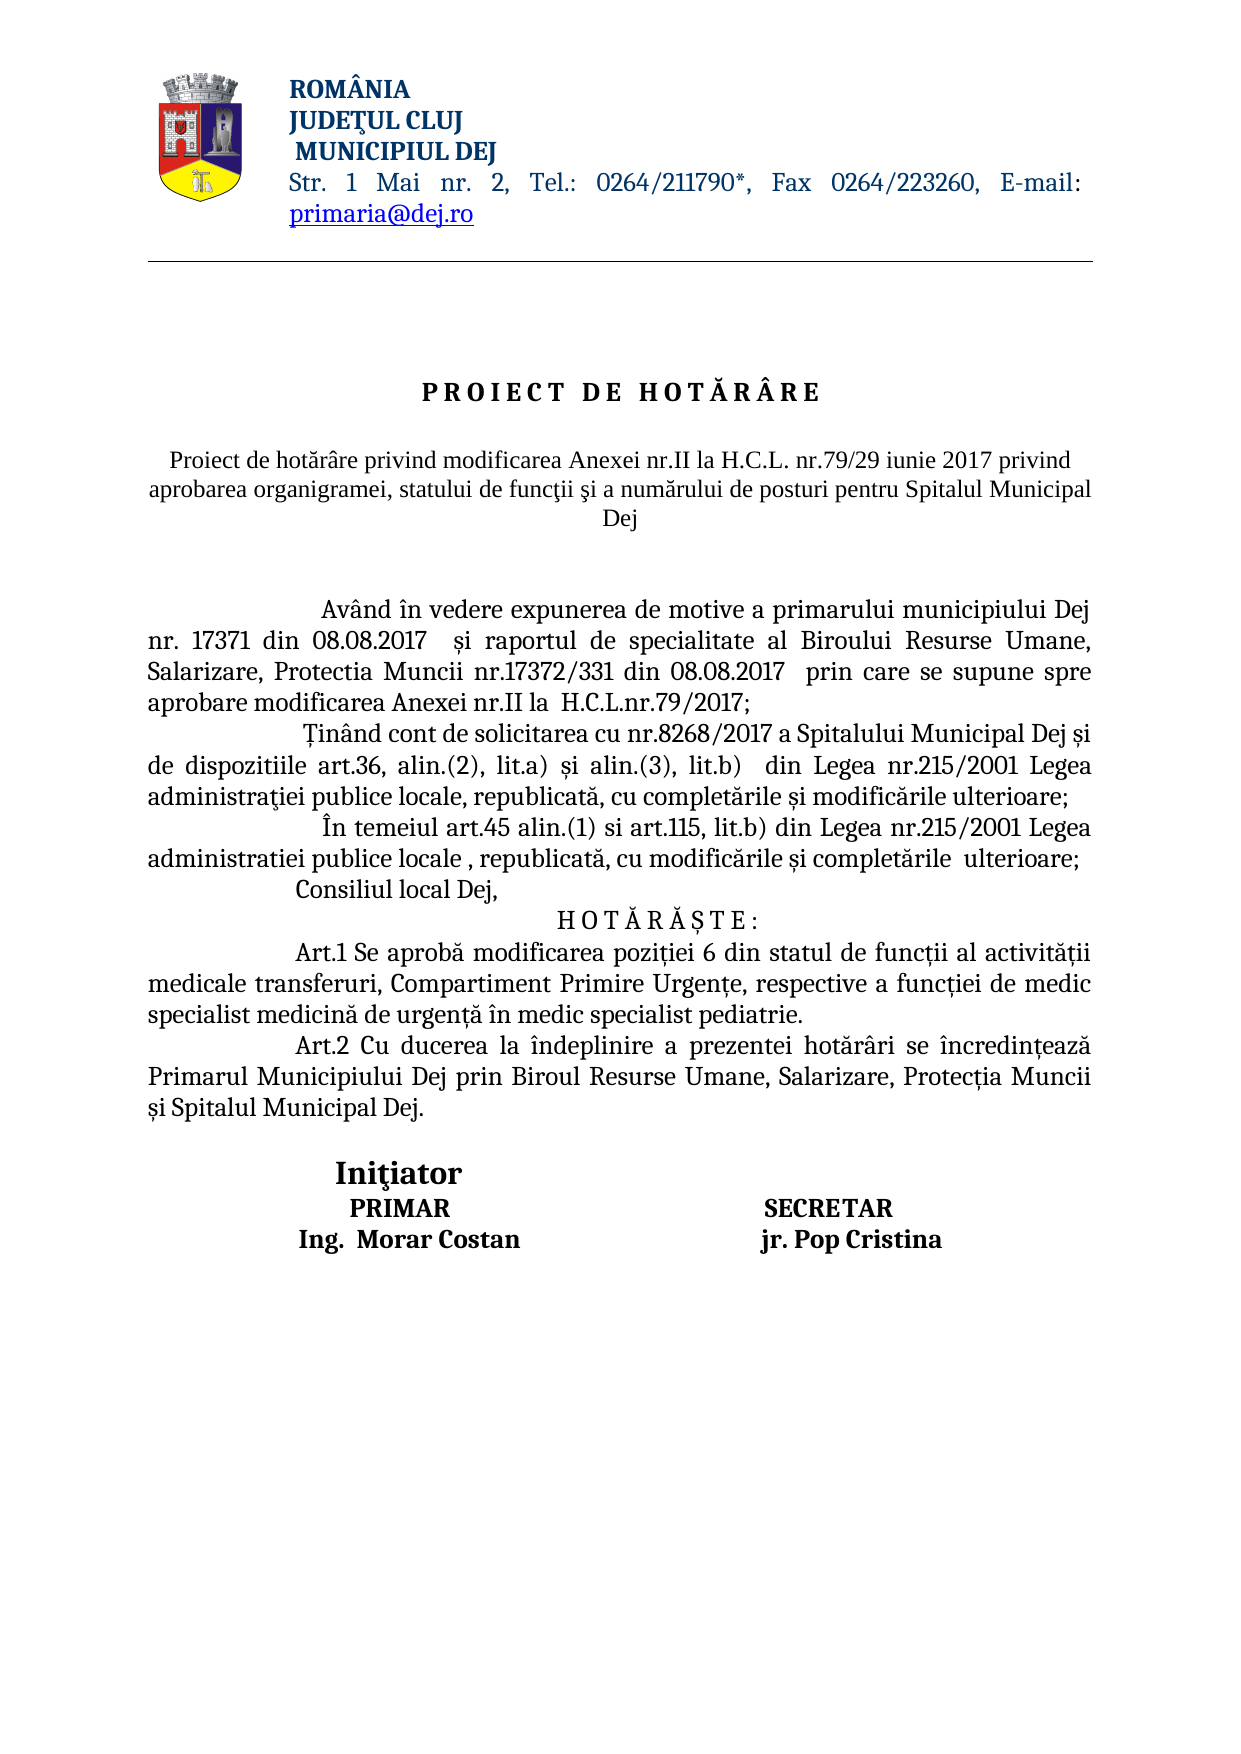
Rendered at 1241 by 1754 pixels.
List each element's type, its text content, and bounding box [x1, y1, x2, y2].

text Având în vedere expunerea de motive a primarului municipiului Dej nr. 17371 din 08.08.2017 și raportul de specialitate al Biroului Resurse Umane, Salarizare, Protectia Muncii nr.17372/331 din 08.08.2017 prin care se supune spre aprobare modificarea Anexei nr.II la H.C.L.nr.79/2017; [148, 594, 1093, 718]
text Art.2 Cu ducerea la îndeplinire a prezentei hotărâri se încredințează Primarul Municipiului Dej prin Biroul Resurse Umane, Salarizare, Protecția Muncii și Spitalul Municipal Dej. [148, 1030, 1093, 1123]
text H O T Ă R Ă Ș T E : [148, 905, 1093, 937]
subtitle P R O I E C T D E H O T Ă R Â R E [148, 377, 1093, 408]
text Consiliul local Dej, [148, 874, 1093, 905]
text Ing. Morar Costan jr. Pop Cristina [148, 1224, 1093, 1286]
text PRIMAR SECRETAR [148, 1193, 1093, 1224]
text Art.1 Se aprobă modificarea poziției 6 din statul de funcții al activității medicale transferuri, Compartiment Primire Urgențe, respective a funcției de medic specialist medicină de urgență în medic specialist pediatrie. [148, 937, 1093, 1030]
text Iniţiator [148, 1154, 1093, 1193]
text Ținând cont de solicitarea cu nr.8268/2017 a Spitalului Municipal Dej și de dispozitiile art.36, alin.(2), lit.a) şi alin.(3), lit.b) din Legea nr.215/2001 Legea administraţiei publice locale, republicată, cu completările şi modificările ulterioare; [148, 718, 1093, 812]
text În temeiul art.45 alin.(1) si art.115, lit.b) din Legea nr.215/2001 Legea administratiei publice locale , republicată, cu modificările și completările ulterioare; [148, 812, 1093, 874]
